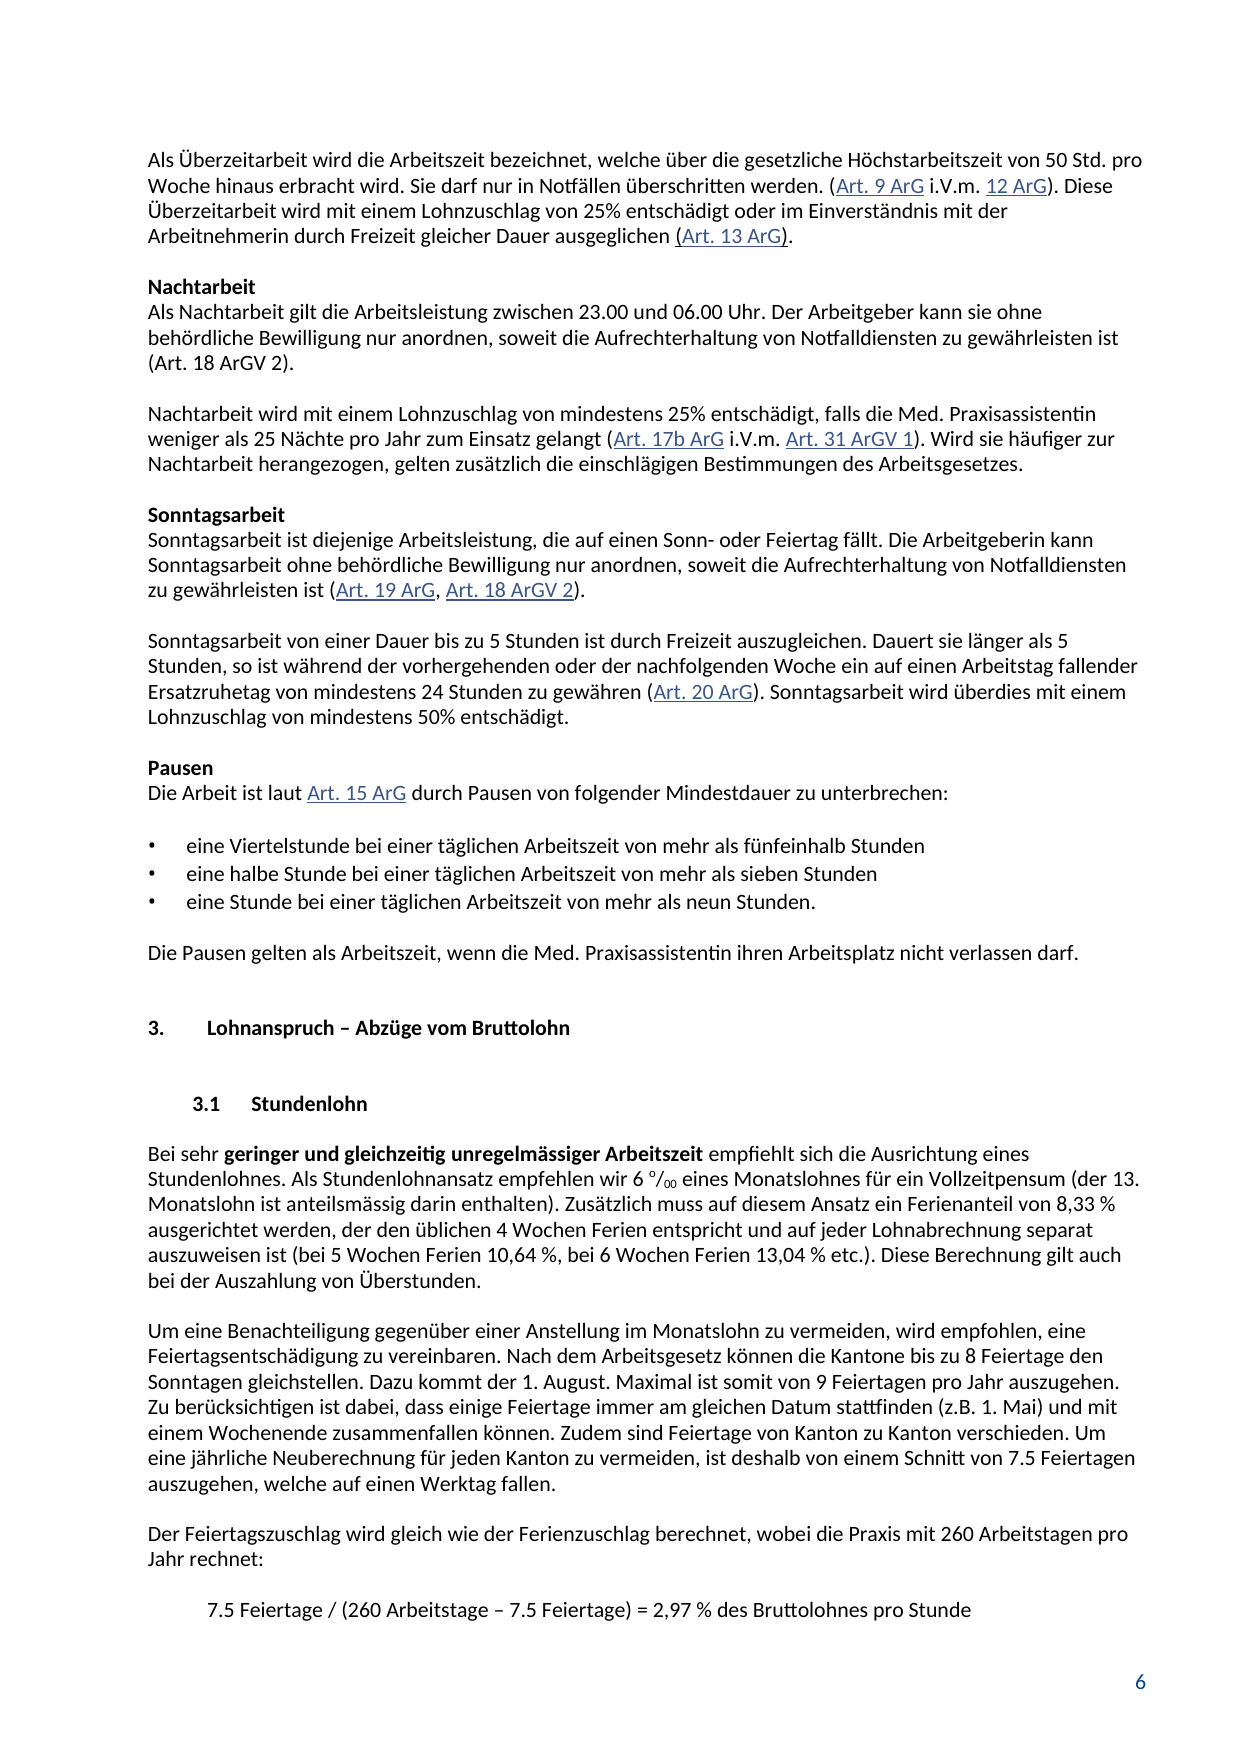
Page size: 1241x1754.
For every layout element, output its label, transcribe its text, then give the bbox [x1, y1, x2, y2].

text Nachtarbeit wird mit einem Lohnzuschlag von mindestens 25% entschädigt, falls die Med. Praxisassistentin weniger als 25 Nächte pro Jahr zum Einsatz gelangt (Art. 17b ArG i.V.m. Art. 31 ArGV 1). Wird sie häufiger zur Nachtarbeit herangezogen, gelten zusätzlich die einschlägigen Bestimmungen des Arbeitsgesetzes. [148, 401, 1146, 477]
text eine Stunde bei einer täglichen Arbeitszeit von mehr als neun Stunden. [148, 887, 1146, 915]
text Die Pausen gelten als Arbeitszeit, wenn die Med. Praxisassistentin ihren Arbeitsplatz nicht verlassen darf. [148, 940, 1146, 966]
text Um eine Benachteiligung gegenüber einer Anstellung im Monatslohn zu vermeiden, wird empfohlen, eine Feiertagsentschädigung zu vereinbaren. Nach dem Arbeitsgesetz können die Kantone bis zu 8 Feiertage den Sonntagen gleichstellen. Dazu kommt der 1. August. Maximal ist somit von 9 Feiertagen pro Jahr auszugehen. Zu berücksichtigen ist dabei, dass einige Feiertage immer am gleichen Datum stattfinden (z.B. 1. Mai) und mit einem Wochenende zusammenfallen können. Zudem sind Feiertage von Kanton zu Kanton verschieden. Um eine jährliche Neuberechnung für jeden Kanton zu vermeiden, ist deshalb von einem Schnitt von 7.5 Feiertagen auszugehen, welche auf einen Werktag fallen. [148, 1318, 1146, 1496]
text Als Nachtarbeit gilt die Arbeitsleistung zwischen 23.00 und 06.00 Uhr. Der Arbeitgeber kann sie ohne behördliche Bewilligung nur anordnen, soweit die Aufrechterhaltung von Notfalldiensten zu gewährleisten ist (Art. 18 ArGV 2). [148, 299, 1146, 376]
text Die Arbeit ist laut Art. 15 ArG durch Pausen von folgender Mindestdauer zu unterbrechen: [148, 780, 1146, 806]
text Stundenlohn [192, 1091, 1146, 1116]
text Sonntagsarbeit ist diejenige Arbeitsleistung, die auf einen Sonn- oder Feiertag fällt. Die Arbeitgeberin kann Sonntagsarbeit ohne behördliche Bewilligung nur anordnen, soweit die Aufrechterhaltung von Notfalldiensten zu gewährleisten ist (Art. 19 ArG, Art. 18 ArGV 2). [148, 527, 1146, 603]
text eine halbe Stunde bei einer täglichen Arbeitszeit von mehr als sieben Stunden [148, 859, 1146, 887]
text eine Viertelstunde bei einer täglichen Arbeitszeit von mehr als fünfeinhalb Stunden [148, 831, 1146, 859]
text Sonntagsarbeit [148, 502, 1146, 527]
text 7.5 Feiertage / (260 Arbeitstage – 7.5 Feiertage) = 2,97 % des Bruttolohnes pro Stunde [148, 1597, 1146, 1622]
text Als Überzeitarbeit wird die Arbeitszeit bezeichnet, welche über die gesetzliche Höchstarbeitszeit von 50 Std. pro Woche hinaus erbracht wird. Sie darf nur in Notfällen überschritten werden. (Art. 9 ArG i.V.m. 12 ArG). Diese Überzeitarbeit wird mit einem Lohnzuschlag von 25% entschädigt oder im Einverständnis mit der Arbeitnehmerin durch Freizeit gleicher Dauer ausgeglichen (Art. 13 ArG). [148, 148, 1146, 249]
text Pausen [148, 755, 1146, 780]
text Bei sehr geringer und gleichzeitig unregelmässiger Arbeitszeit empfiehlt sich die Ausrichtung eines Stundenlohnes. Als Stundenlohnansatz empfehlen wir 6 o/00 eines Monatslohnes für ein Vollzeitpensum (der 13. Monatslohn ist anteilsmässig darin enthalten). Zusätzlich muss auf diesem Ansatz ein Ferienanteil von 8,33 % ausgerichtet werden, der den üblichen 4 Wochen Ferien entspricht und auf jeder Lohnabrechnung separat auszuweisen ist (bei 5 Wochen Ferien 10,64 %, bei 6 Wochen Ferien 13,04 % etc.). Diese Berechnung gilt auch bei der Auszahlung von Überstunden. [148, 1141, 1146, 1293]
text Der Feiertagszuschlag wird gleich wie der Ferienzuschlag berechnet, wobei die Praxis mit 260 Arbeitstagen pro Jahr rechnet: [148, 1521, 1146, 1572]
text Nachtarbeit [148, 274, 1146, 299]
text Sonntagsarbeit von einer Dauer bis zu 5 Stunden ist durch Freizeit auszugleichen. Dauert sie länger als 5 Stunden, so ist während der vorhergehenden oder der nachfolgenden Woche ein auf einen Arbeitstag fallender Ersatzruhetag von mindestens 24 Stunden zu gewähren (Art. 20 ArG). Sonntagsarbeit wird überdies mit einem Lohnzuschlag von mindestens 50% entschädigt. [148, 628, 1146, 730]
text Lohnanspruch – Abzüge vom Bruttolohn [148, 1016, 1146, 1041]
